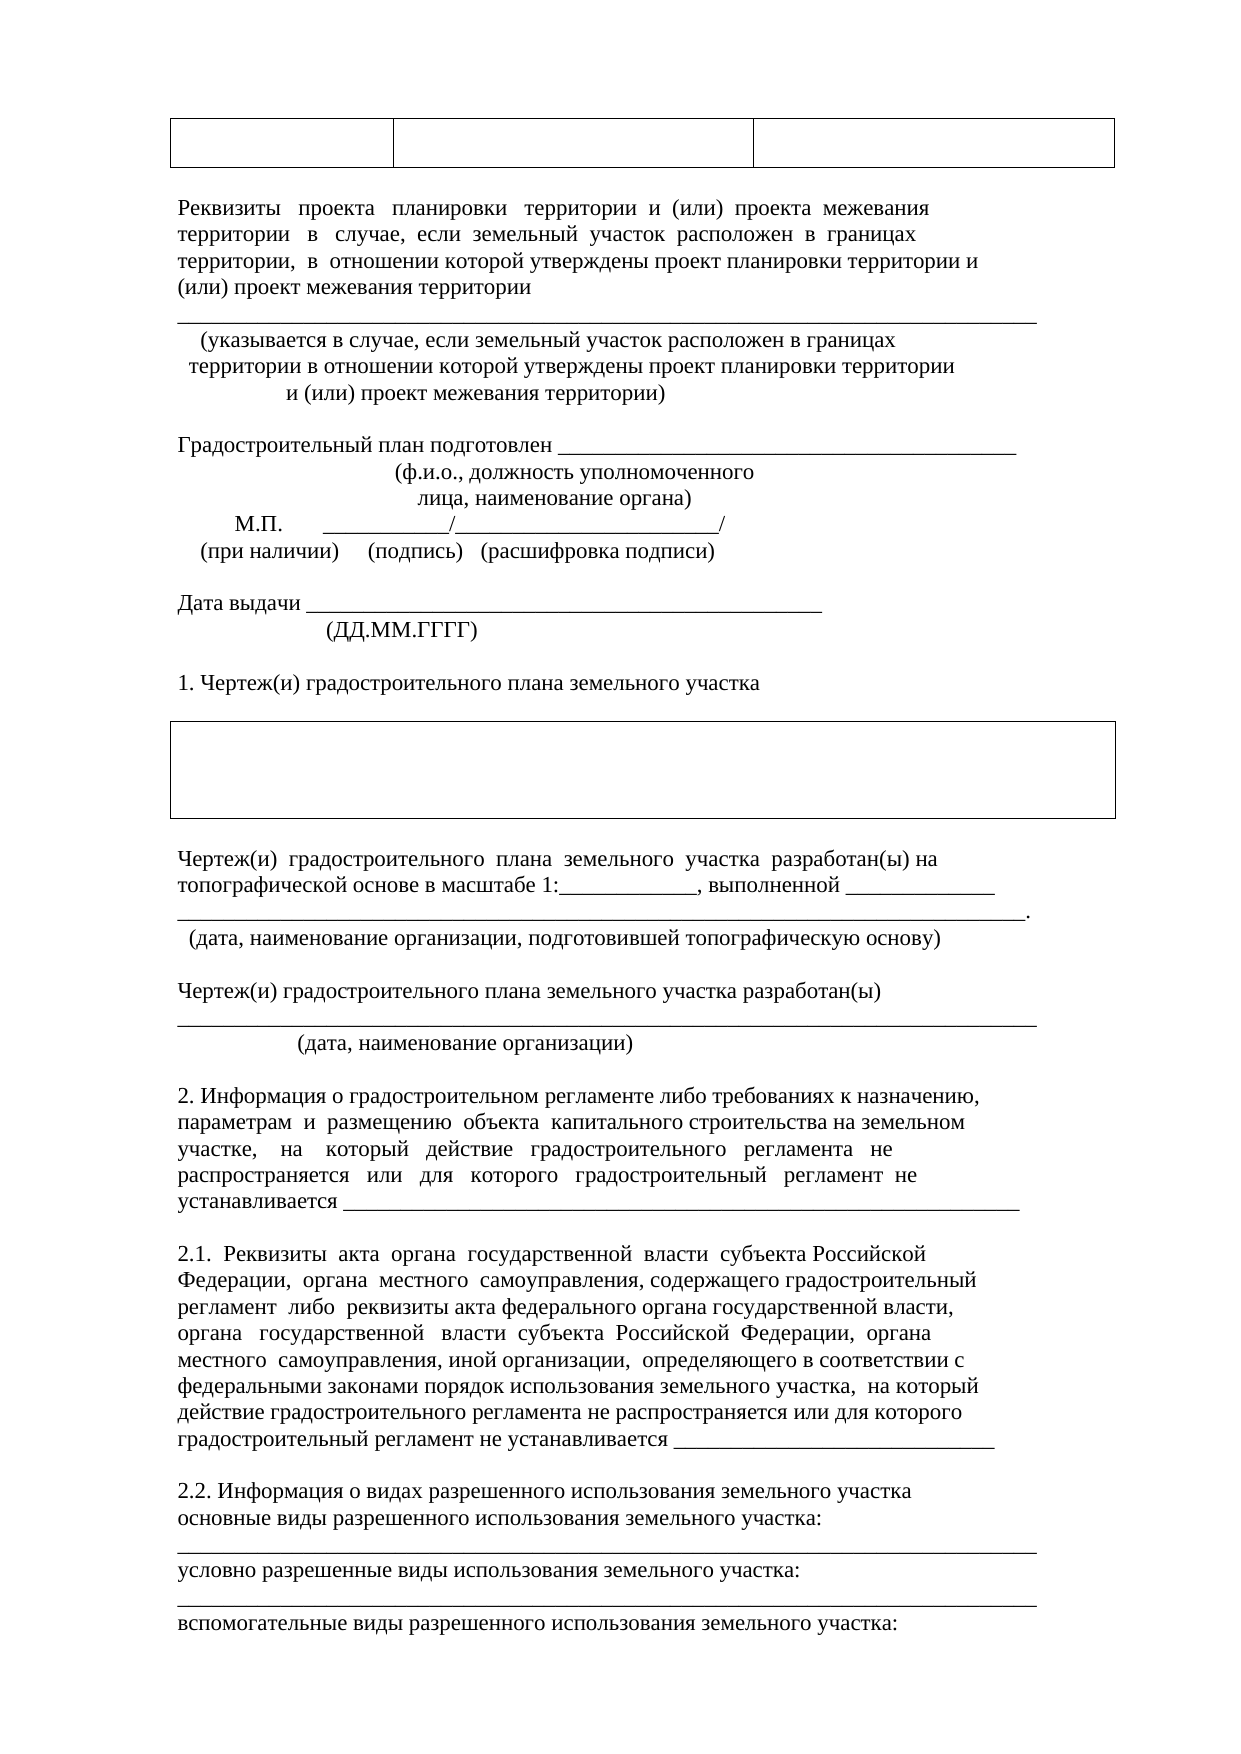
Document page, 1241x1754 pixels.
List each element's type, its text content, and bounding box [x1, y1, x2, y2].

text вспомогательные виды разрешенного использования земельного участка: [177, 1609, 1152, 1636]
text 1. Чертеж(и) градостроительного плана земельного участка [177, 668, 1152, 695]
text ___________________________________________________________________________ [177, 1530, 1152, 1556]
text 2. Информация о градостроительном регламенте либо требованиях к назначению, [177, 1082, 1152, 1108]
text условно разрешенные виды использования земельного участка: [177, 1556, 1152, 1583]
table_cell [171, 770, 1115, 817]
text участке, на который действие градостроительного регламента не [177, 1135, 1152, 1161]
table_cell [394, 119, 753, 167]
text федеральными законами порядок использования земельного участка, на который [177, 1372, 1152, 1398]
text распространяется или для которого градостроительный регламент не [177, 1161, 1152, 1187]
text Реквизиты проекта планировки территории и (или) проекта межевания [177, 194, 1152, 221]
text (дата, наименование организации) [177, 1029, 1152, 1056]
text 2.1. Реквизиты акта органа государственной власти субъекта Российской [177, 1240, 1152, 1267]
text и (или) проект межевания территории) [177, 379, 1152, 405]
text Федерации, органа местного самоуправления, содержащего градостроительный [177, 1267, 1152, 1293]
text регламент либо реквизиты акта федерального органа государственной власти, [177, 1293, 1152, 1319]
text Дата выдачи _____________________________________________ [177, 589, 1152, 616]
text __________________________________________________________________________. [177, 898, 1152, 924]
text (или) проект межевания территории [177, 273, 1152, 299]
text параметрам и размещению объекта капитального строительства на земельном [177, 1108, 1152, 1135]
text ___________________________________________________________________________ [177, 299, 1152, 326]
text (указывается в случае, если земельный участок расположен в границах [177, 326, 1152, 352]
text основные виды разрешенного использования земельного участка: [177, 1504, 1152, 1530]
text Чертеж(и) градостроительного плана земельного участка разработан(ы) на [177, 845, 1152, 871]
text Градостроительный план подготовлен ________________________________________ [177, 431, 1152, 458]
text (ф.и.о., должность уполномоченного [177, 458, 1152, 484]
text действие градостроительного регламента не распространяется или для которого [177, 1398, 1152, 1425]
text территории в отношении которой утверждены проект планировки территории [177, 352, 1152, 379]
text территории, в отношении которой утверждены проект планировки территории и [177, 247, 1152, 273]
table_cell [754, 119, 1114, 167]
text лица, наименование органа) [177, 484, 1152, 510]
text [177, 1583, 1152, 1609]
text органа государственной власти субъекта Российской Федерации, органа [177, 1319, 1152, 1346]
text топографической основе в масштабе 1:____________, выполненной _____________ [177, 871, 1152, 898]
text территории в случае, если земельный участок расположен в границах [177, 221, 1152, 247]
table_cell [171, 119, 393, 167]
text градостроительный регламент не устанавливается ____________________________ [177, 1425, 1152, 1451]
text местного самоуправления, иной организации, определяющего в соответствии с [177, 1346, 1152, 1372]
text М.П. ___________/_______________________/ [177, 510, 1152, 537]
text Чертеж(и) градостроительного плана земельного участка разработан(ы) [177, 977, 1152, 1003]
text (дата, наименование организации, подготовившей топографическую основу) [177, 924, 1152, 950]
text (при наличии) (подпись) (расшифровка подписи) [177, 537, 1152, 563]
text 2.2. Информация о видах разрешенного использования земельного участка [177, 1477, 1152, 1504]
text (ДД.ММ.ГГГГ) [177, 616, 1152, 642]
text ___________________________________________________________________________ [177, 1003, 1152, 1029]
table_header [171, 722, 1115, 770]
text устанавливается ___________________________________________________________ [177, 1187, 1152, 1214]
